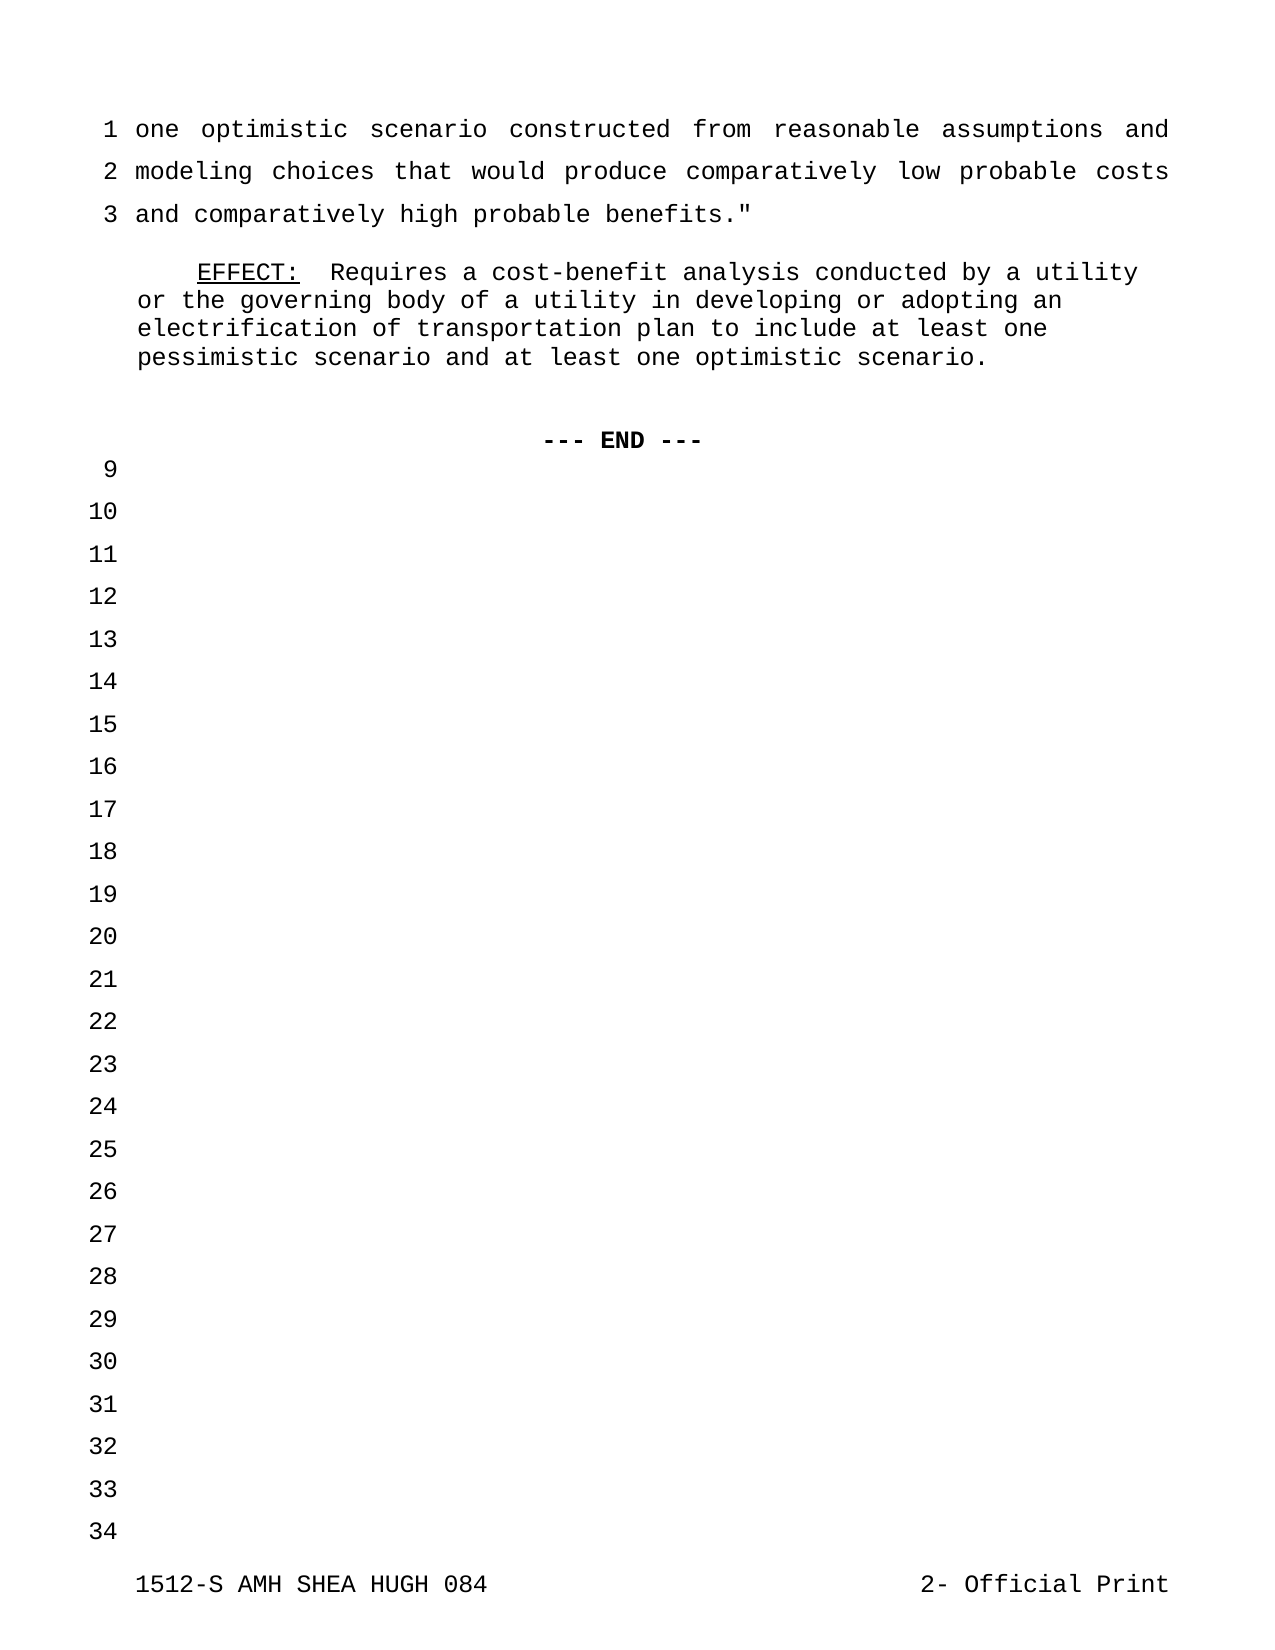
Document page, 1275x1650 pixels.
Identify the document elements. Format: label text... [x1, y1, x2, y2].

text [135, 103, 1170, 231]
text --- END --- [75, 415, 1170, 457]
